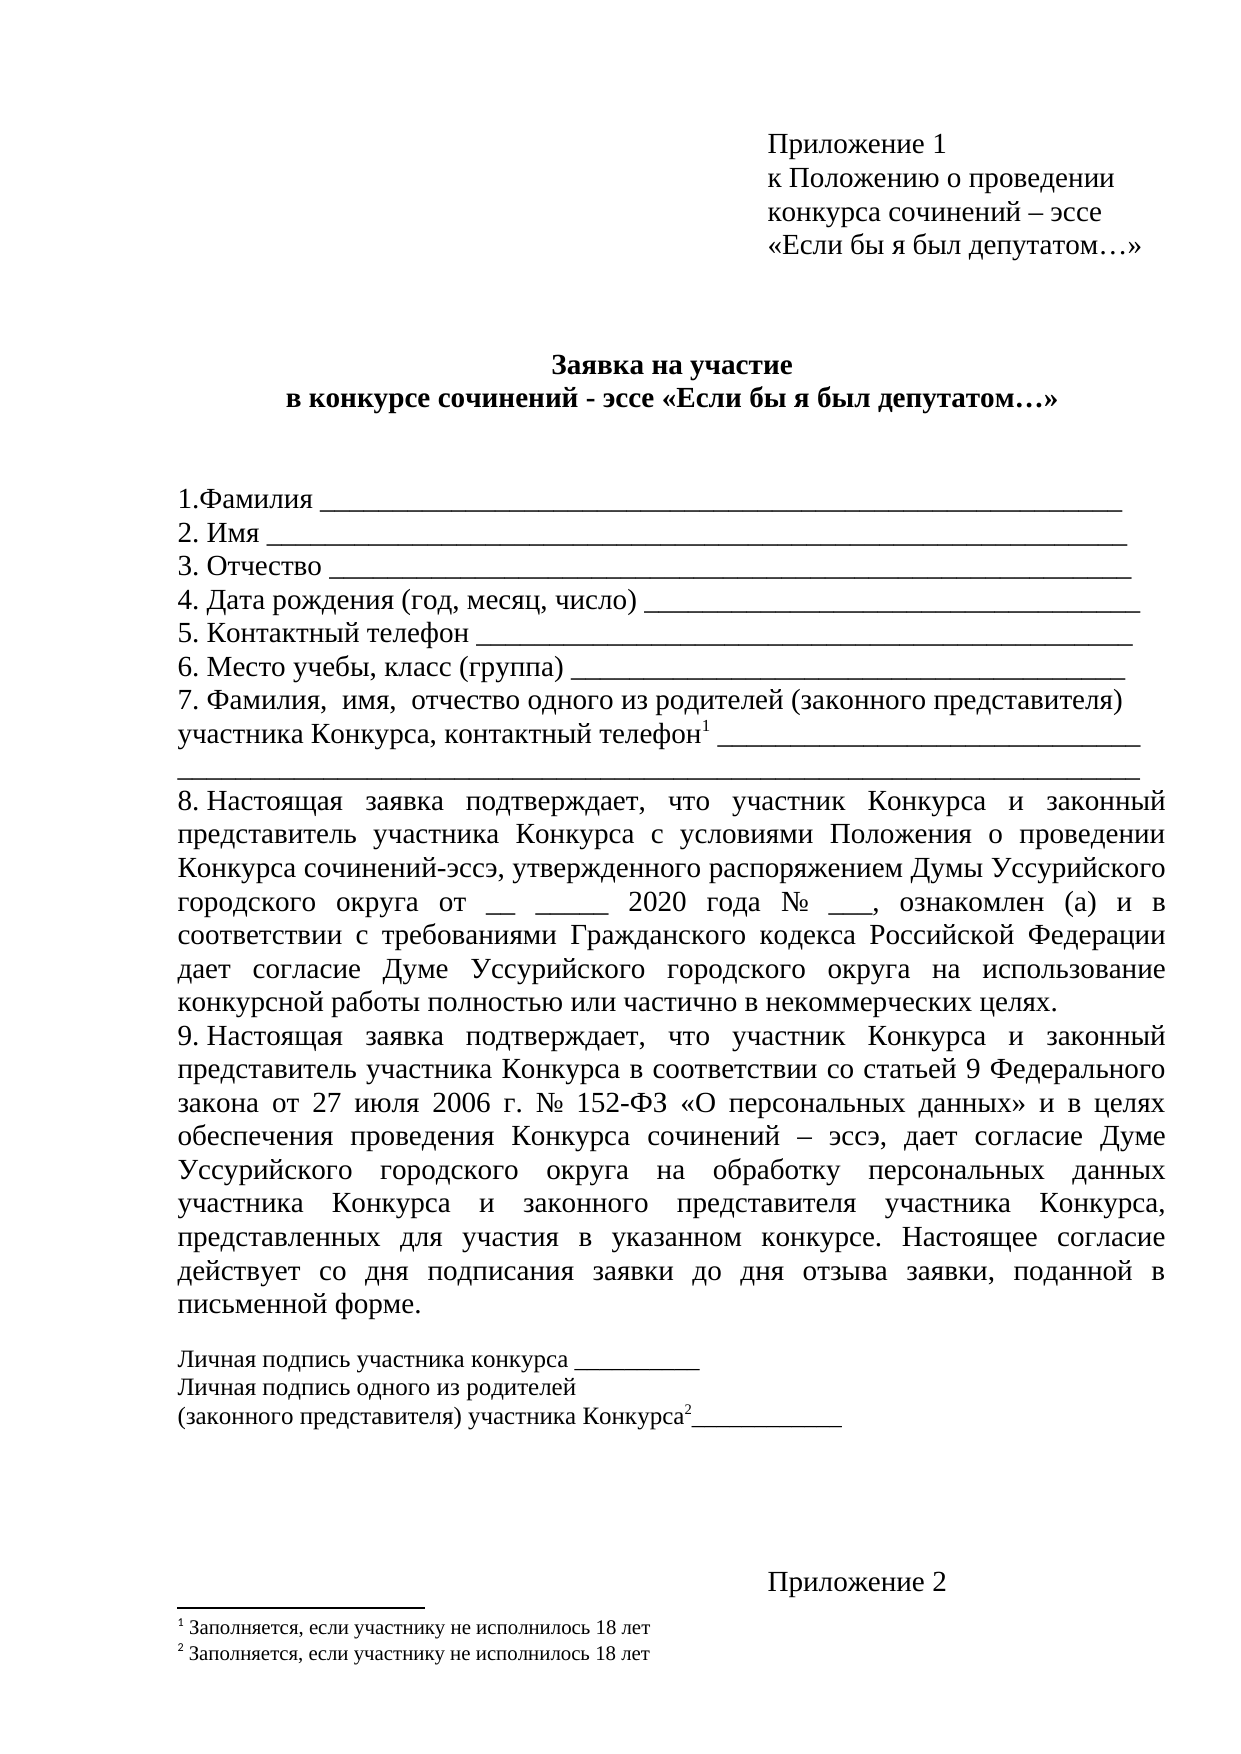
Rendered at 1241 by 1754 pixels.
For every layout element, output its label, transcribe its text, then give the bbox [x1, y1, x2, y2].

text 1.Фамилия _______________________________________________________ [177, 481, 1167, 515]
text к Положению о проведении конкурса сочинений – эссе «Если бы я был депутатом…» [767, 160, 1167, 261]
text 6. Место учебы, класс (группа) ______________________________________ [177, 649, 1167, 682]
text (законного представителя) участника Конкурса____________ [177, 1401, 1167, 1430]
text 7. Фамилия, имя, отчество одного из родителей (законного представителя) [177, 682, 1167, 716]
text 8. Настоящая заявка подтверждает, что участник Конкурса и законный представитель участника Конкурса с условиями Положения о проведении Конкурса сочинений-эссэ, утвержденного распоряжением Думы Уссурийского городского округа от __ _____ 2020 года № ___, ознакомлен (а) и в соответствии с требованиями Гражданского кодекса Российской Федерации дает согласие Думе Уссурийского городского округа на использование конкурсной работы полностью или частично в некоммерческих целях. [177, 783, 1167, 1018]
text Личная подпись одного из родителей [177, 1372, 1167, 1401]
text Приложение 1 [767, 127, 1167, 160]
text 4. Дата рождения (год, месяц, число) __________________________________ [177, 582, 1167, 615]
text Заявка на участие [177, 347, 1167, 381]
text 9. Настоящая заявка подтверждает, что участник Конкурса и законный представитель участника Конкурса в соответствии со статьей 9 Федерального закона от 27 июля 2006 г. № 152-ФЗ «О персональных данных» и в целях обеспечения проведения Конкурса сочинений – эссэ, дает согласие Думе Уссурийского городского округа на обработку персональных данных участника Конкурса и законного представителя участника Конкурса, представленных для участия в указанном конкурсе. Настоящее согласие действует со дня подписания заявки до дня отзыва заявки, поданной в письменной форме. [177, 1018, 1167, 1320]
text 3. Отчество _______________________________________________________ [177, 548, 1167, 582]
text __________________________________________________________________ [177, 749, 1167, 783]
text 2. Имя ___________________________________________________________ [177, 515, 1167, 548]
text Личная подпись участника конкурса __________ [177, 1344, 1167, 1372]
text в конкурсе сочинений - эссе «Если бы я был депутатом…» [177, 381, 1167, 414]
text Приложение 2 [767, 1564, 1167, 1598]
text участника Конкурса, контактный телефон _____________________________ [177, 716, 1167, 749]
text 5. Контактный телефон _____________________________________________ [177, 615, 1167, 649]
